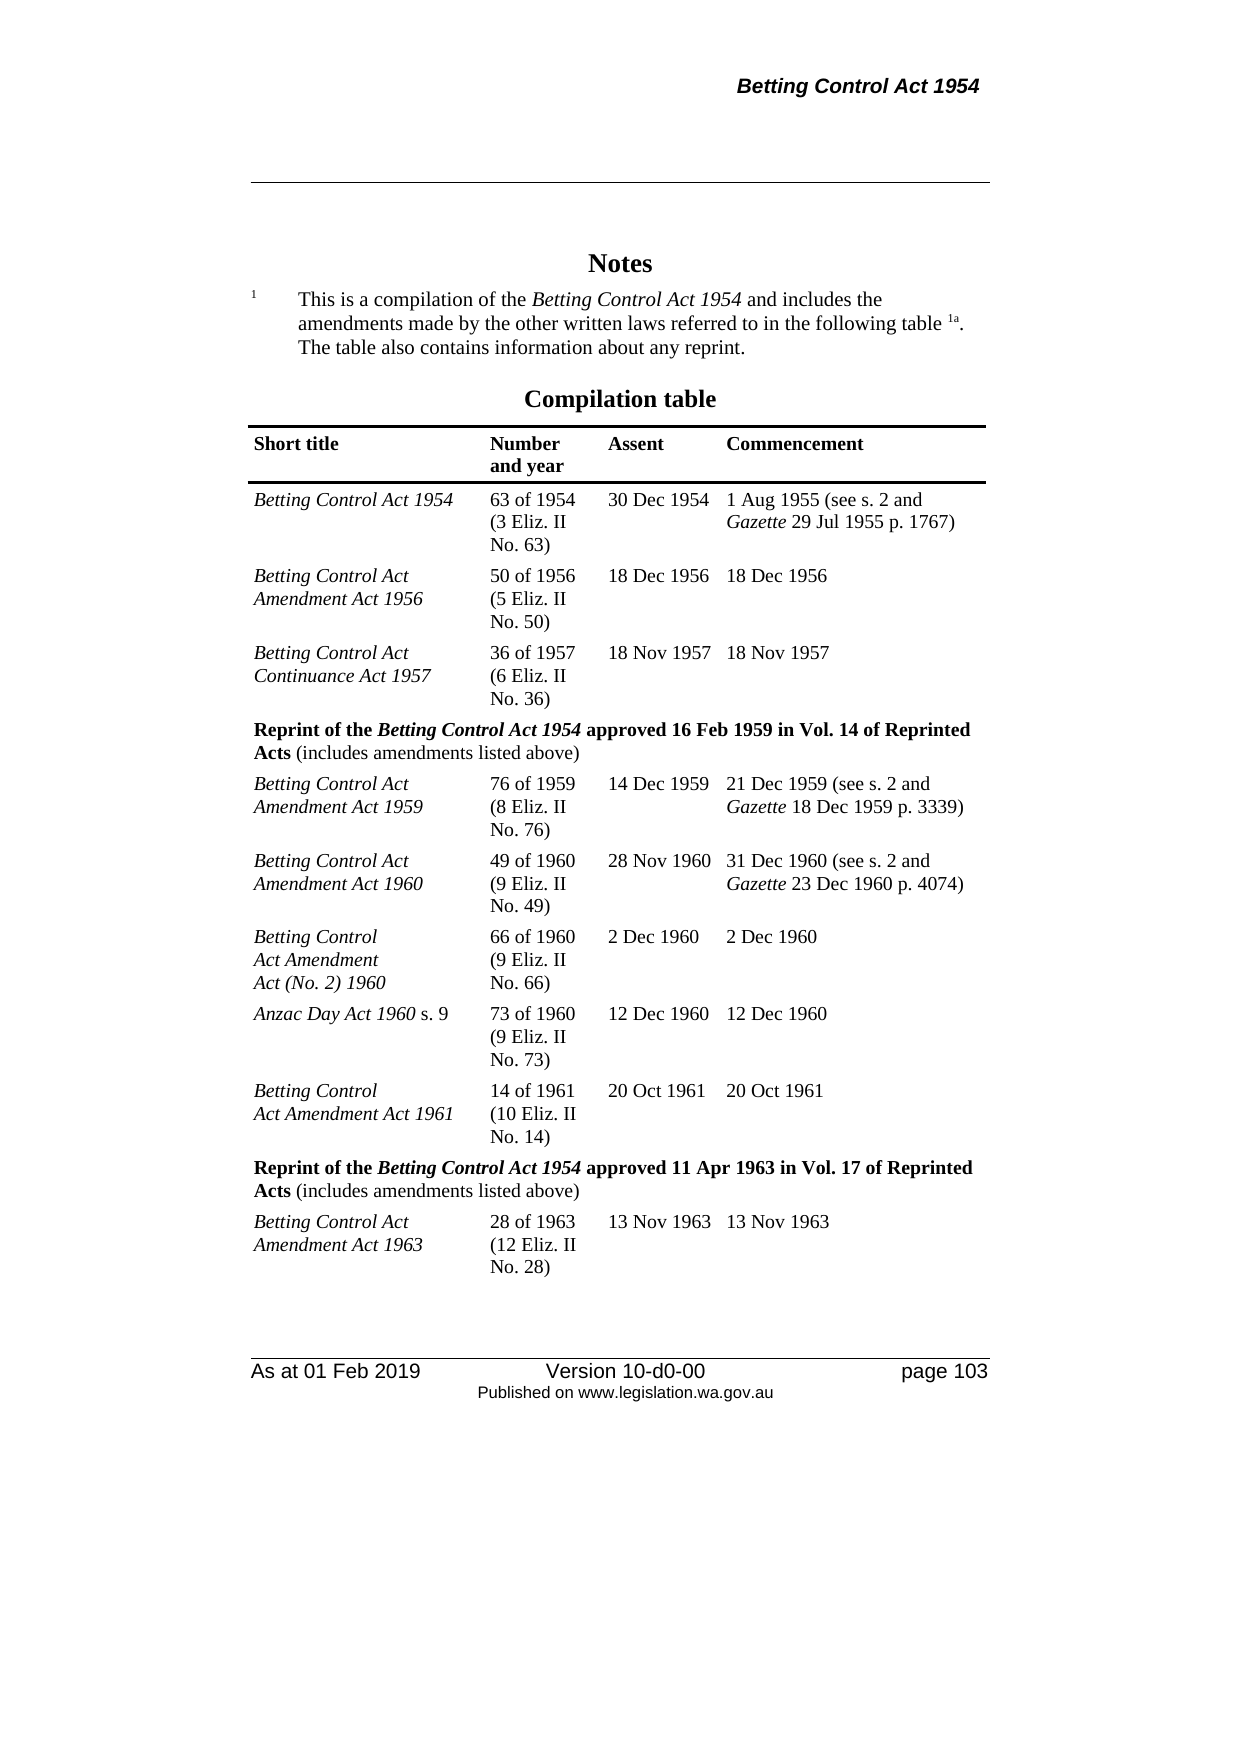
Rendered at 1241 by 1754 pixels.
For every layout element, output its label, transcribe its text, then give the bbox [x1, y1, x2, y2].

table_cell 21 Dec 1959 (see s. 2 and Gazette 18 Dec 1959 p. 3339) [720, 768, 986, 844]
table_cell 18 Dec 1956 [602, 560, 720, 637]
table_header Commencement [720, 428, 986, 481]
table_cell 1 Aug 1955 (see s. 2 and Gazette 29 Jul 1955 p. 1767) [720, 484, 986, 560]
table_cell 2 Dec 1960 [720, 921, 986, 998]
table_cell 18 Nov 1957 [602, 637, 720, 714]
table_cell 13 Nov 1963 [602, 1206, 720, 1282]
table_cell 14 of 1961 (10 Eliz. II No. 14) [484, 1075, 602, 1152]
table_header Assent [602, 428, 720, 481]
table_cell 12 Dec 1960 [602, 998, 720, 1075]
table_header Number and year [484, 428, 602, 481]
table_cell 30 Dec 1954 [602, 484, 720, 560]
table_cell 49 of 1960 (9 Eliz. II No. 49) [484, 845, 602, 921]
table_cell 63 of 1954 (3 Eliz. II No. 63) [484, 484, 602, 560]
table_cell Betting Control Act Amendment Act (No. 2) 1960 [248, 921, 484, 998]
table_cell 66 of 1960 (9 Eliz. II No. 66) [484, 921, 602, 998]
table_cell 20 Oct 1961 [720, 1075, 986, 1152]
subtitle Compilation table [251, 384, 990, 413]
table_cell Betting Control Act 1954 [248, 484, 484, 560]
table_cell 73 of 1960 (9 Eliz. II No. 73) [484, 998, 602, 1075]
text 1 This is a compilation of the Betting Control Act 1954 and includes the amendments made by the other written laws referred to in the following table 1a. The table also contains information about any reprint. [251, 287, 990, 359]
subtitle Notes [251, 247, 990, 279]
table_cell Reprint of the Betting Control Act 1954 approved 11 Apr 1963 in Vol. 17 of Reprinted Acts (includes amendments listed above) [248, 1152, 986, 1206]
table_cell 76 of 1959 (8 Eliz. II No. 76) [484, 768, 602, 844]
table_cell 12 Dec 1960 [720, 998, 986, 1075]
table_cell Betting Control Act Continuance Act 1957 [248, 637, 484, 714]
table_header Short title [248, 428, 484, 481]
table_cell 36 of 1957 (6 Eliz. II No. 36) [484, 637, 602, 714]
table_cell 31 Dec 1960 (see s. 2 and Gazette 23 Dec 1960 p. 4074) [720, 845, 986, 921]
table_cell 50 of 1956 (5 Eliz. II No. 50) [484, 560, 602, 637]
table_cell 28 Nov 1960 [602, 845, 720, 921]
table_cell 13 Nov 1963 [720, 1206, 986, 1282]
table_cell Betting Control Act Amendment Act 1963 [248, 1206, 484, 1282]
table_cell 2 Dec 1960 [602, 921, 720, 998]
table_cell 18 Dec 1956 [720, 560, 986, 637]
table_cell Betting Control Act Amendment Act 1956 [248, 560, 484, 637]
table_cell 28 of 1963 (12 Eliz. II No. 28) [484, 1206, 602, 1282]
table_cell Reprint of the Betting Control Act 1954 approved 16 Feb 1959 in Vol. 14 of Reprinted Acts (includes amendments listed above) [248, 714, 986, 768]
table_cell Betting Control Act Amendment Act 1960 [248, 845, 484, 921]
table_cell Anzac Day Act 1960 s. 9 [248, 998, 484, 1075]
table_cell 18 Nov 1957 [720, 637, 986, 714]
table_cell Betting Control Act Amendment Act 1961 [248, 1075, 484, 1152]
table_cell 14 Dec 1959 [602, 768, 720, 844]
table_cell 20 Oct 1961 [602, 1075, 720, 1152]
table_cell Betting Control Act Amendment Act 1959 [248, 768, 484, 844]
